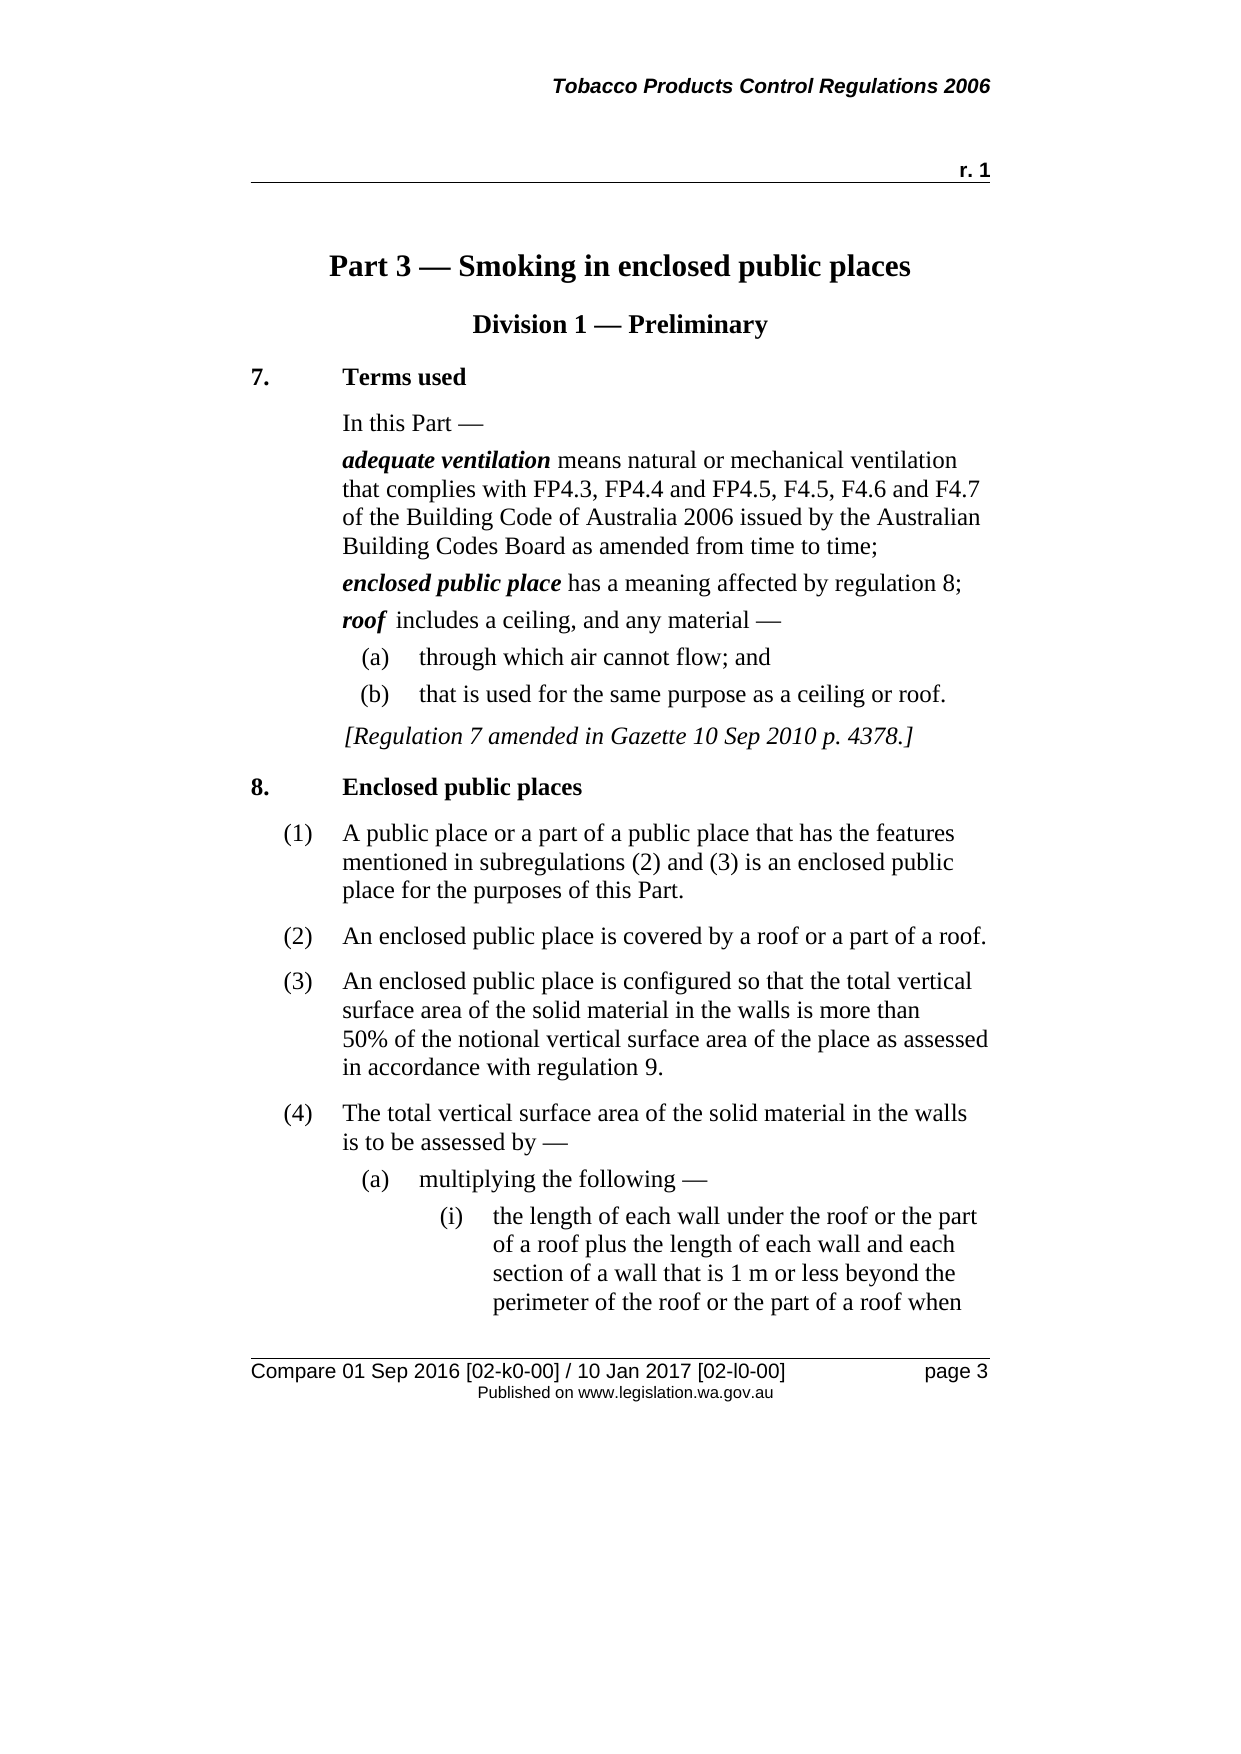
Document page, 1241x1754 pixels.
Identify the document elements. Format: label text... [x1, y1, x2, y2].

text (a) through which air cannot flow; and [251, 642, 990, 671]
text adequate ventilation means natural or mechanical ventilation that complies with FP4.3, FP4.4 and FP4.5, F4.5, F4.6 and F4.7 of the Building Code of Australia 2006 issued by the Australian Building Codes Board as amended from time to time; [251, 445, 990, 560]
text roof includes a ceiling, and any material — [251, 605, 990, 634]
text (3) An enclosed public place is configured so that the total vertical surface area of the solid material in the walls is more than 50% of the notional vertical surface area of the place as assessed in accordance with regulation 9. [251, 966, 990, 1081]
subtitle Part 3 — Smoking in enclosed public places [251, 247, 990, 283]
text In this Part — [251, 408, 990, 437]
text (1) A public place or a part of a public place that has the features mentioned in subregulations (2) and (3) is an enclosed public place for the purposes of this Part. [251, 818, 990, 904]
text (b) that is used for the same purpose as a ceiling or roof. [251, 679, 990, 708]
text (2) An enclosed public place is covered by a roof or a part of a roof. [251, 921, 990, 949]
text (a) multiplying the following — [251, 1164, 990, 1192]
text enclosed public place has a meaning affected by regulation 8; [251, 568, 990, 597]
subtitle 8. Enclosed public places [251, 772, 990, 801]
text [Regulation 7 amended in Gazette 10 Sep 2010 p. 4378.] [251, 721, 990, 749]
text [251, 1201, 990, 1316]
text (4) The total vertical surface area of the solid material in the walls is to be assessed by — [251, 1098, 990, 1155]
subtitle 7. Terms used [251, 362, 990, 391]
subtitle Division 1 — Preliminary [251, 308, 990, 339]
